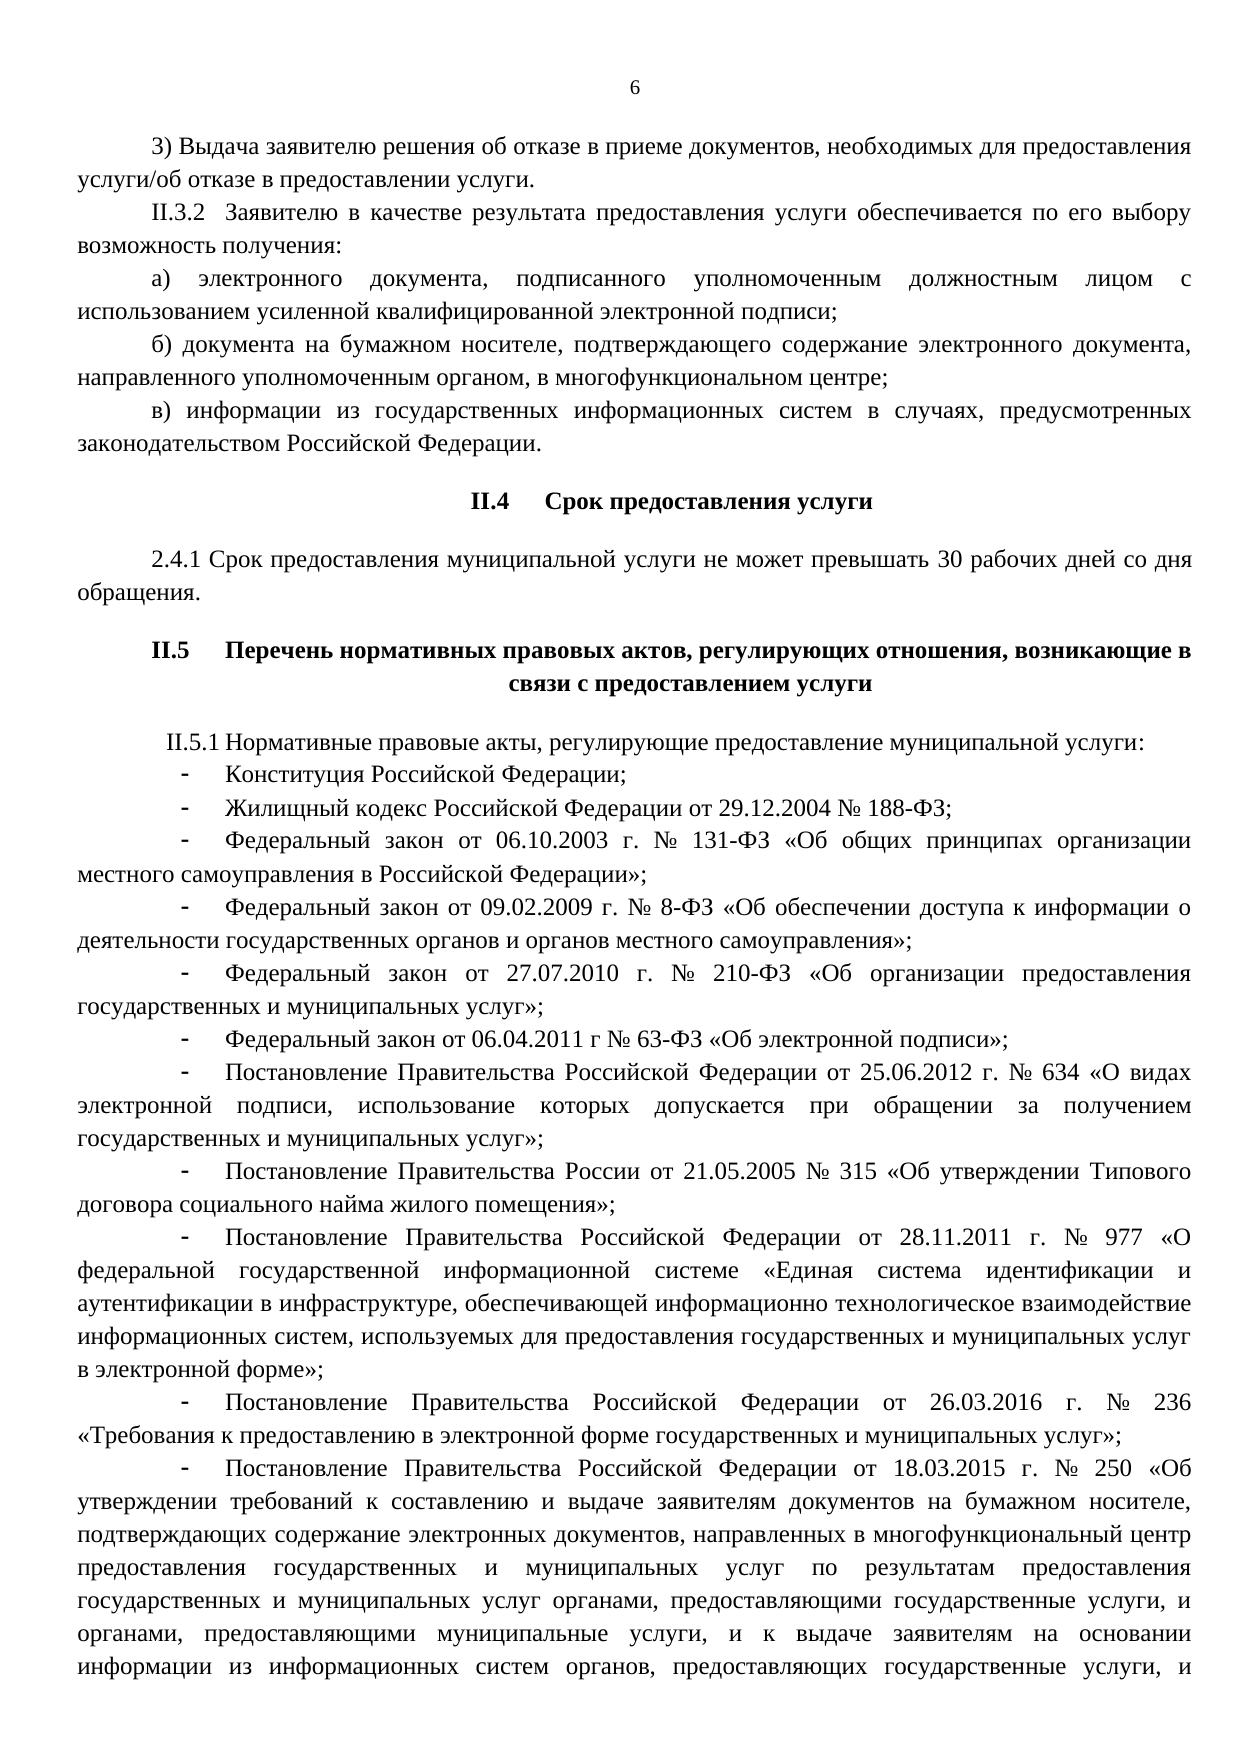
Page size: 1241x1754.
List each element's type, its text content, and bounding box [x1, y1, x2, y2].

list Федеральный закон от 06.04.2011 г № 63-ФЗ «Об электронной подписи»; [77, 1024, 1192, 1052]
text в) информации из государственных информационных систем в случаях, предусмотренных законодательством Российской Федерации. [77, 395, 1192, 457]
list Федеральный закон от 06.10.2003 г. № 131-ФЗ «Об общих принципах организации местного самоуправления в Российской Федерации»; [77, 826, 1192, 887]
list Постановление Правительства Российской Федерации от 26.03.2016 г. № 236 «Требования к предоставлению в электронной форме государственных и муниципальных услуг»; [77, 1387, 1192, 1449]
list Постановление Правительства России от 21.05.2005 № 315 «Об утверждении Типового договора социального найма жилого помещения»; [77, 1156, 1192, 1218]
list Жилищный кодекс Российской Федерации от 29.12.2004 № 188-ФЗ; [77, 793, 1192, 821]
text б) документа на бумажном носителе, подтверждающего содержание электронного документа, направленного уполномоченным органом, в многофункциональном центре; [77, 329, 1192, 391]
list Постановление Правительства Российской Федерации от 28.11.2011 г. № 977 «О федеральной государственной информационной системе «Единая система идентификации и аутентификации в инфраструктуре, обеспечивающей информационно технологическое взаимодействие информационных систем, используемых для предоставления государственных и муниципальных услуг в электронной форме»; [77, 1222, 1192, 1383]
list Конституция Российской Федерации; [77, 759, 1192, 788]
text 2.4.1 Срок предоставления муниципальной услуги не может превышать . [77, 544, 1192, 606]
list Постановление Правительства Российской Федерации от 25.06.2012 г. № 634 «О видах электронной подписи, использование которых допускается при обращении за получением государственных и муниципальных услуг»; [77, 1057, 1192, 1152]
list Федеральный закон от 09.02.2009 г. № 8-ФЗ «Об обеспечении доступа к информации о деятельности государственных органов и органов местного самоуправления»; [77, 892, 1192, 953]
list Федеральный закон от 27.07.2010 г. № 210-ФЗ «Об организации предоставления государственных и муниципальных услуг»; [77, 958, 1192, 1019]
subtitle Срок предоставления услуги [151, 486, 1192, 515]
list Заявителю в качестве результата предоставления услуги обеспечивается по его выбору возможность получения: [77, 197, 1192, 259]
text 3) Выдача заявителю решения об отказе в приеме документов, необходимых для предоставления услуги/об отказе в предоставлении услуги. [77, 131, 1192, 193]
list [77, 1453, 1192, 1680]
text а) электронного документа, подписанного уполномоченным должностным лицом с использованием усиленной квалифицированной электронной подписи; [77, 263, 1192, 325]
list Нормативные правовые акты, регулирующие предоставление муниципальной услуги: [77, 727, 1192, 755]
subtitle Перечень нормативных правовых актов, регулирующих отношения, возникающие в связи с предоставлением услуги [151, 636, 1192, 697]
